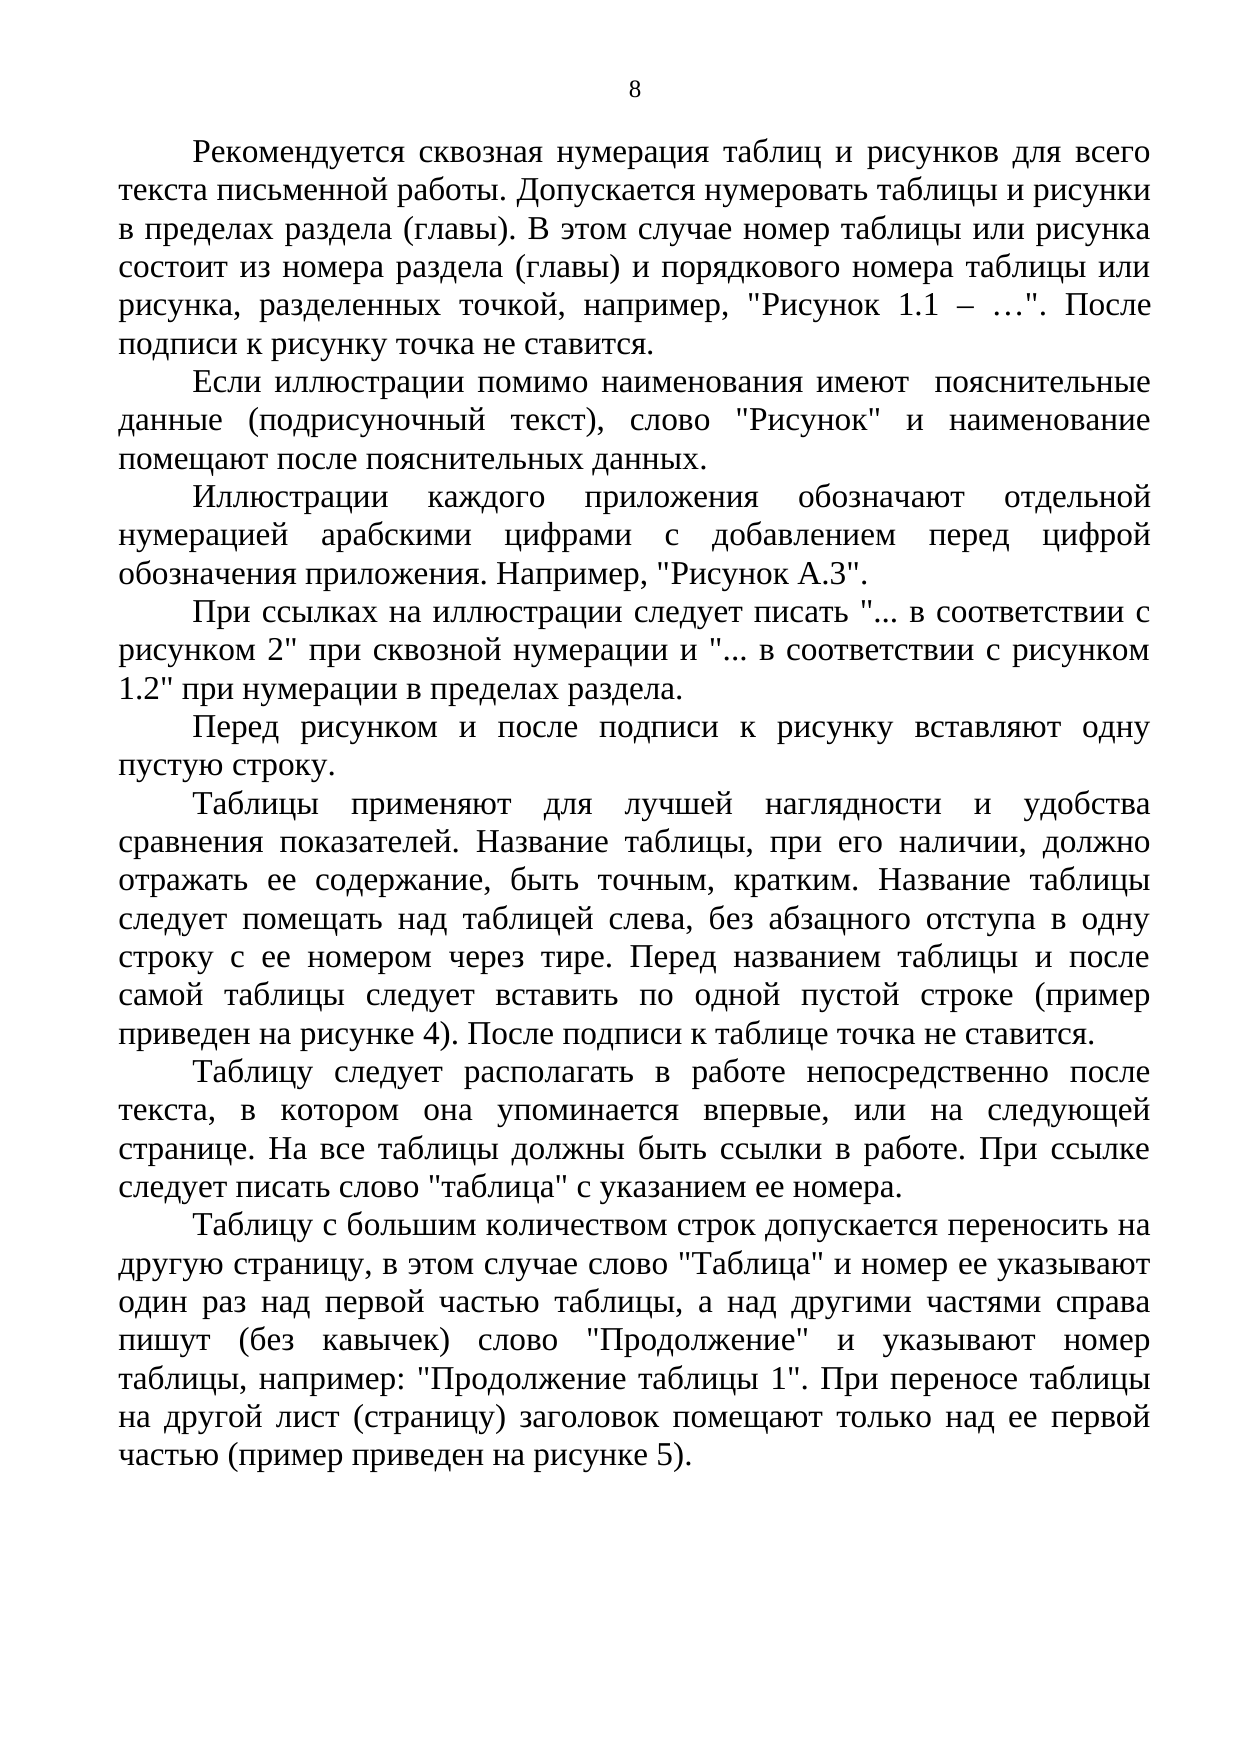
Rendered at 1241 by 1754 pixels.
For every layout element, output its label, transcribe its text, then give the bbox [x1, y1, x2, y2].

text Иллюстрации каждого приложения обозначают отдельной нумерацией арабскими цифрами с добавлением перед цифрой обозначения приложения. Например, "Рисунок А.3". [118, 476, 1152, 591]
text Перед рисунком и после подписи к рисунку вставляют одну пустую строку. [118, 706, 1152, 783]
text Если иллюстрации помимо наименования имеют пояснительные данные (подрисуночный текст), слово "Рисунок" и наименование помещают после пояснительных данных. [118, 361, 1152, 476]
text Таблицу следует располагать в работе непосредственно после текста, в котором она упоминается впервые, или на следующей странице. На все таблицы должны быть ссылки в работе. При ссылке следует писать слово "таблица" с указанием ее номера. [118, 1051, 1152, 1205]
text Рекомендуется сквозная нумерация таблиц и рисунков для всего текста письменной работы. Допускается нумеровать таблицы и рисунки в пределах раздела (главы). В этом случае номер таблицы или рисунка состоит из номера раздела (главы) и порядкового номера таблицы или рисунка, разделенных точкой, например, "Рисунок 1.1 – …". После подписи к рисунку точка не ставится. [118, 131, 1152, 361]
text Таблицы применяют для лучшей наглядности и удобства сравнения показателей. Название таблицы, при его наличии, должно отражать ее содержание, быть точным, кратким. Название таблицы следует помещать над таблицей слева, без абзацного отступа в одну строку с ее номером через тире. Перед названием таблицы и после самой таблицы следует вставить по одной пустой строке (пример приведен на рисунке 4). После подписи к таблице точка не ставится. [118, 783, 1152, 1051]
text При ссылках на иллюстрации следует писать "... в соответствии с рисунком 2" при сквозной нумерации и "... в соответствии с рисунком 1.2" при нумерации в пределах раздела. [118, 591, 1152, 706]
text Таблицу с большим количеством строк допускается переносить на другую страницу, в этом случае слово "Таблица" и номер ее указывают один раз над первой частью таблицы, а над другими частями справа пишут (без кавычек) слово "Продолжение" и указывают номер таблицы, например: "Продолжение таблицы 1". При переносе таблицы на другой лист (страницу) заголовок помещают только над ее первой частью (пример приведен на рисунке 5). [118, 1205, 1152, 1473]
